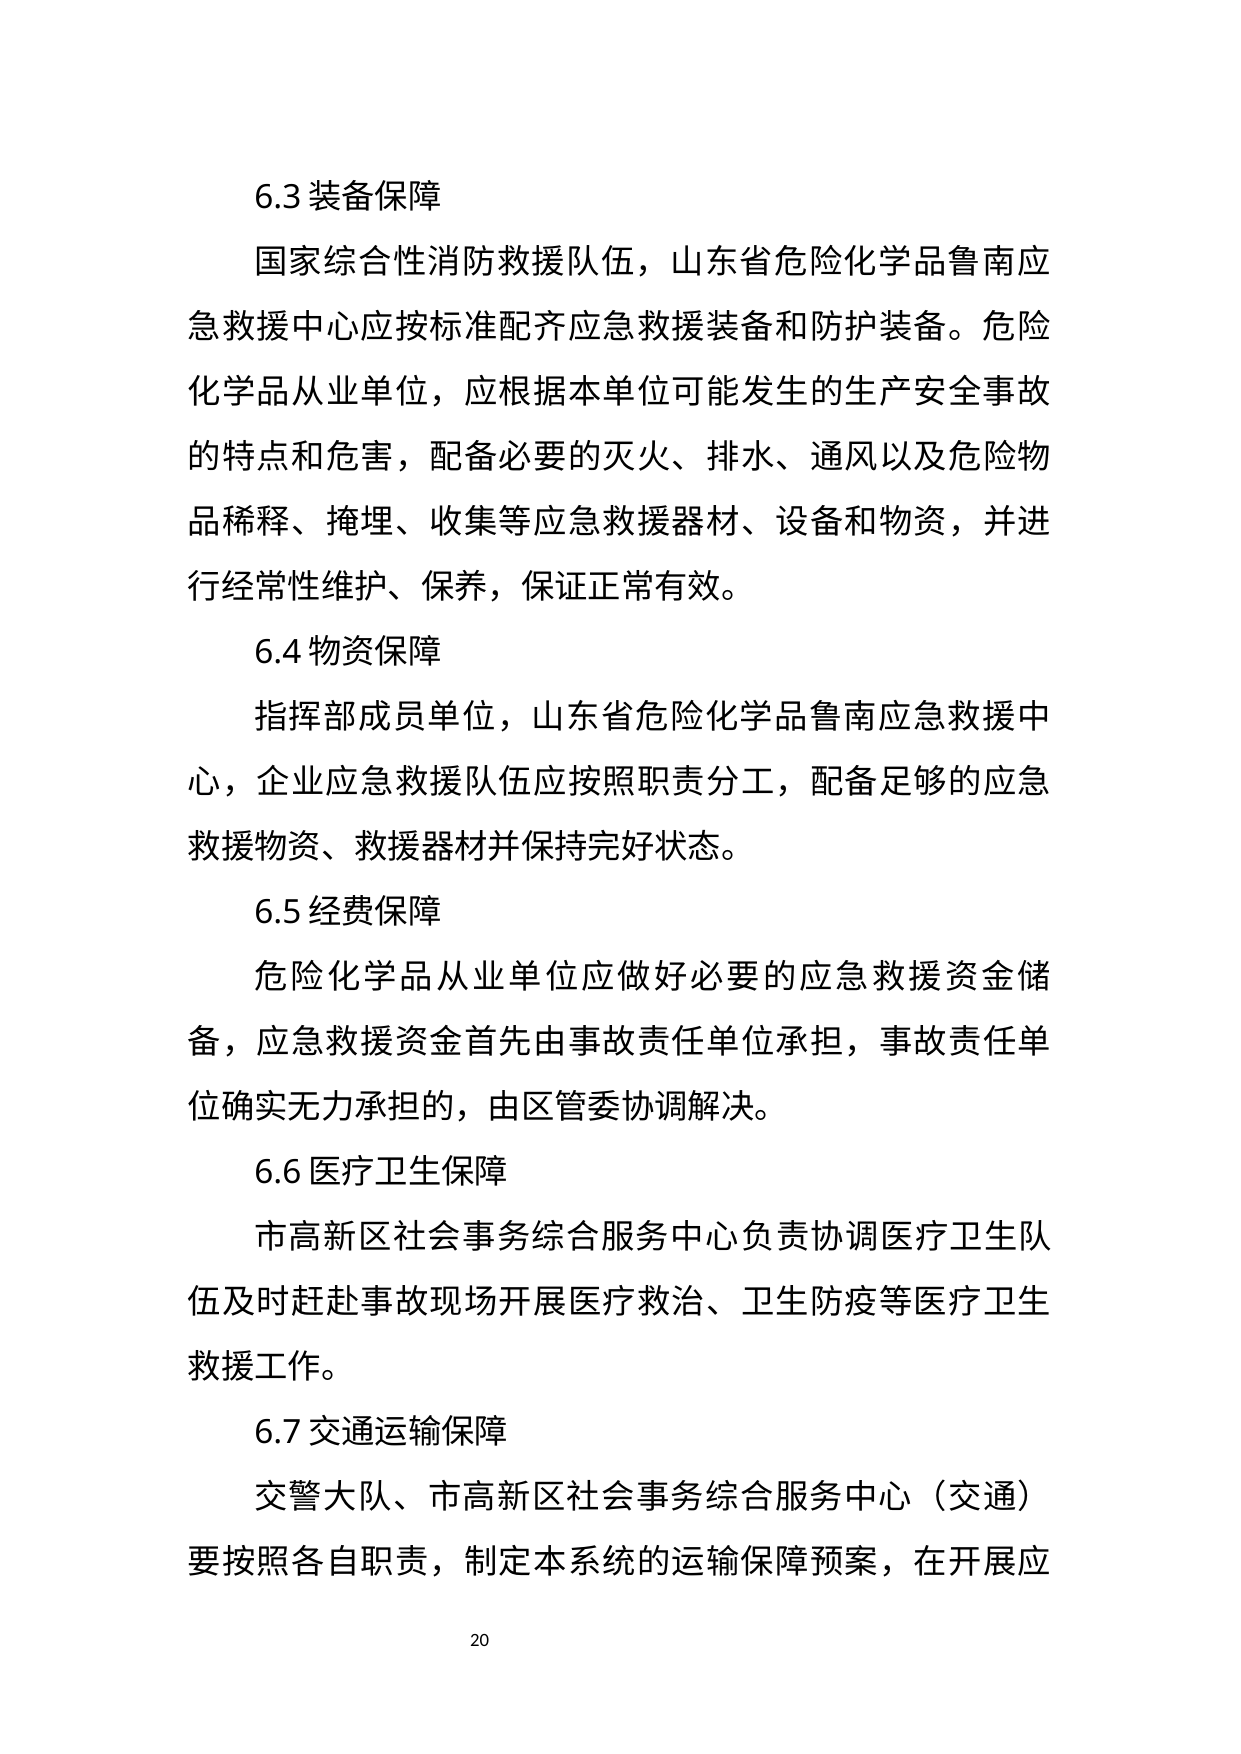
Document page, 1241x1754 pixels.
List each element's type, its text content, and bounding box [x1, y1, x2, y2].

text 指挥部成员单位，山东省危险化学品鲁南应急救援中心，企业应急救援队伍应按照职责分工，配备足够的应急救援物资、救援器材并保持完好状态。 [187, 682, 1053, 877]
subtitle 6.4物资保障 [187, 617, 1053, 682]
text 市高新区社会事务综合服务中心负责协调医疗卫生队伍及时赶赴事故现场开展医疗救治、卫生防疫等医疗卫生救援工作。 [187, 1202, 1053, 1397]
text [187, 1462, 1053, 1592]
text 危险化学品从业单位应做好必要的应急救援资金储备，应急救援资金首先由事故责任单位承担，事故责任单位确实无力承担的，由区管委协调解决。 [187, 942, 1053, 1137]
subtitle 6.3装备保障 [187, 162, 1053, 227]
subtitle 6.7交通运输保障 [187, 1397, 1053, 1462]
subtitle 6.5经费保障 [187, 877, 1053, 942]
text 国家综合性消防救援队伍，山东省危险化学品鲁南应急救援中心应按标准配齐应急救援装备和防护装备。危险化学品从业单位，应根据本单位可能发生的生产安全事故的特点和危害，配备必要的灭火、排水、通风以及危险物品稀释、掩埋、收集等应急救援器材、设备和物资，并进行经常性维护、保养，保证正常有效。 [187, 227, 1053, 617]
subtitle 6.6医疗卫生保障 [187, 1137, 1053, 1202]
